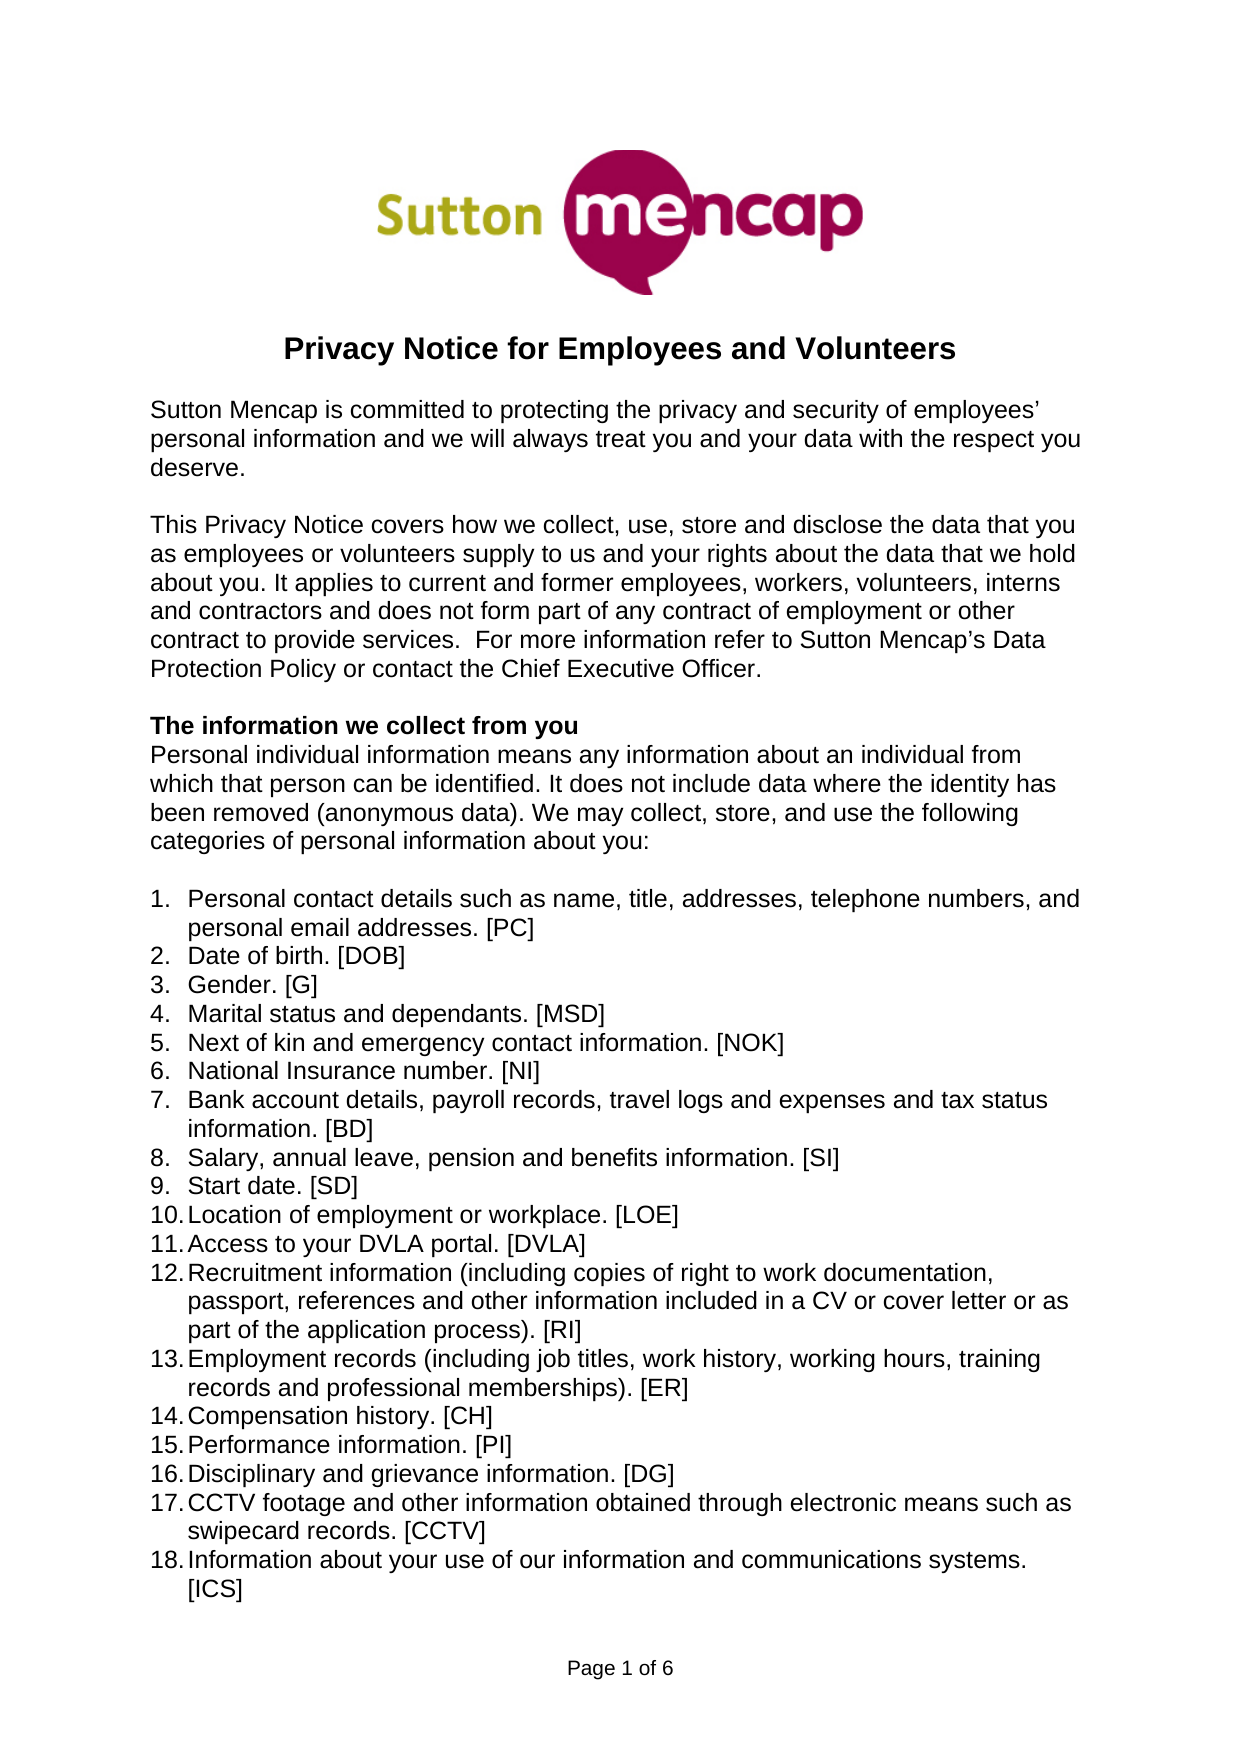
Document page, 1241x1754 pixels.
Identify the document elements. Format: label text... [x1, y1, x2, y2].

text This Privacy Notice covers how we collect, use, store and disclose the data that you as employees or volunteers supply to us and your rights about the data that we hold about you. It applies to current and former employees, workers, volunteers, interns and contractors and does not form part of any contract of employment or other contract to provide services. For more information refer to Sutton Mencap’s Data Protection Policy or contact the Chief Executive Officer. [150, 510, 1090, 683]
list Next of kin and emergency contact information. [NOK] [150, 1028, 1090, 1056]
list Personal contact details such as name, title, addresses, telephone numbers, and personal email addresses. [PC] [150, 884, 1090, 941]
list Start date. [SD] [150, 1171, 1090, 1200]
list Bank account details, payroll records, travel logs and expenses and tax status information. [BD] [150, 1085, 1090, 1143]
text Personal individual information means any information about an individual from which that person can be identified. It does not include data where the identity has been removed (anonymous data). We may collect, store, and use the following categories of personal information about you: [150, 740, 1090, 855]
text Sutton Mencap is committed to protecting the privacy and security of employees’ personal information and we will always treat you and your data with the respect you deserve. [150, 395, 1090, 481]
list Employment records (including job titles, work history, working hours, training records and professional memberships). [ER] [150, 1344, 1090, 1401]
list Compensation history. [CH] [150, 1401, 1090, 1430]
list Disciplinary and grievance information. [DG] [150, 1459, 1090, 1488]
list Performance information. [PI] [150, 1430, 1090, 1459]
text The information we collect from you [150, 711, 1090, 740]
list Location of employment or workplace. [LOE] [150, 1200, 1090, 1229]
list CCTV footage and other information obtained through electronic means such as swipecard records. [CCTV] [150, 1488, 1090, 1545]
list Recruitment information (including copies of right to work documentation, passport, references and other information included in a CV or cover letter or as part of the application process). [RI] [150, 1258, 1090, 1344]
text Privacy Notice for Employees and Volunteers [150, 330, 1090, 366]
list Access to your DVLA portal. [DVLA] [150, 1229, 1090, 1258]
list Information about your use of our information and communications systems. [ICS] [150, 1545, 1090, 1603]
list Salary, annual leave, pension and benefits information. [SI] [150, 1143, 1090, 1171]
list Date of birth. [DOB] [150, 941, 1090, 970]
list National Insurance number. [NI] [150, 1056, 1090, 1085]
list Marital status and dependants. [MSD] [150, 999, 1090, 1028]
picture [377, 150, 863, 295]
list Gender. [G] [150, 970, 1090, 999]
